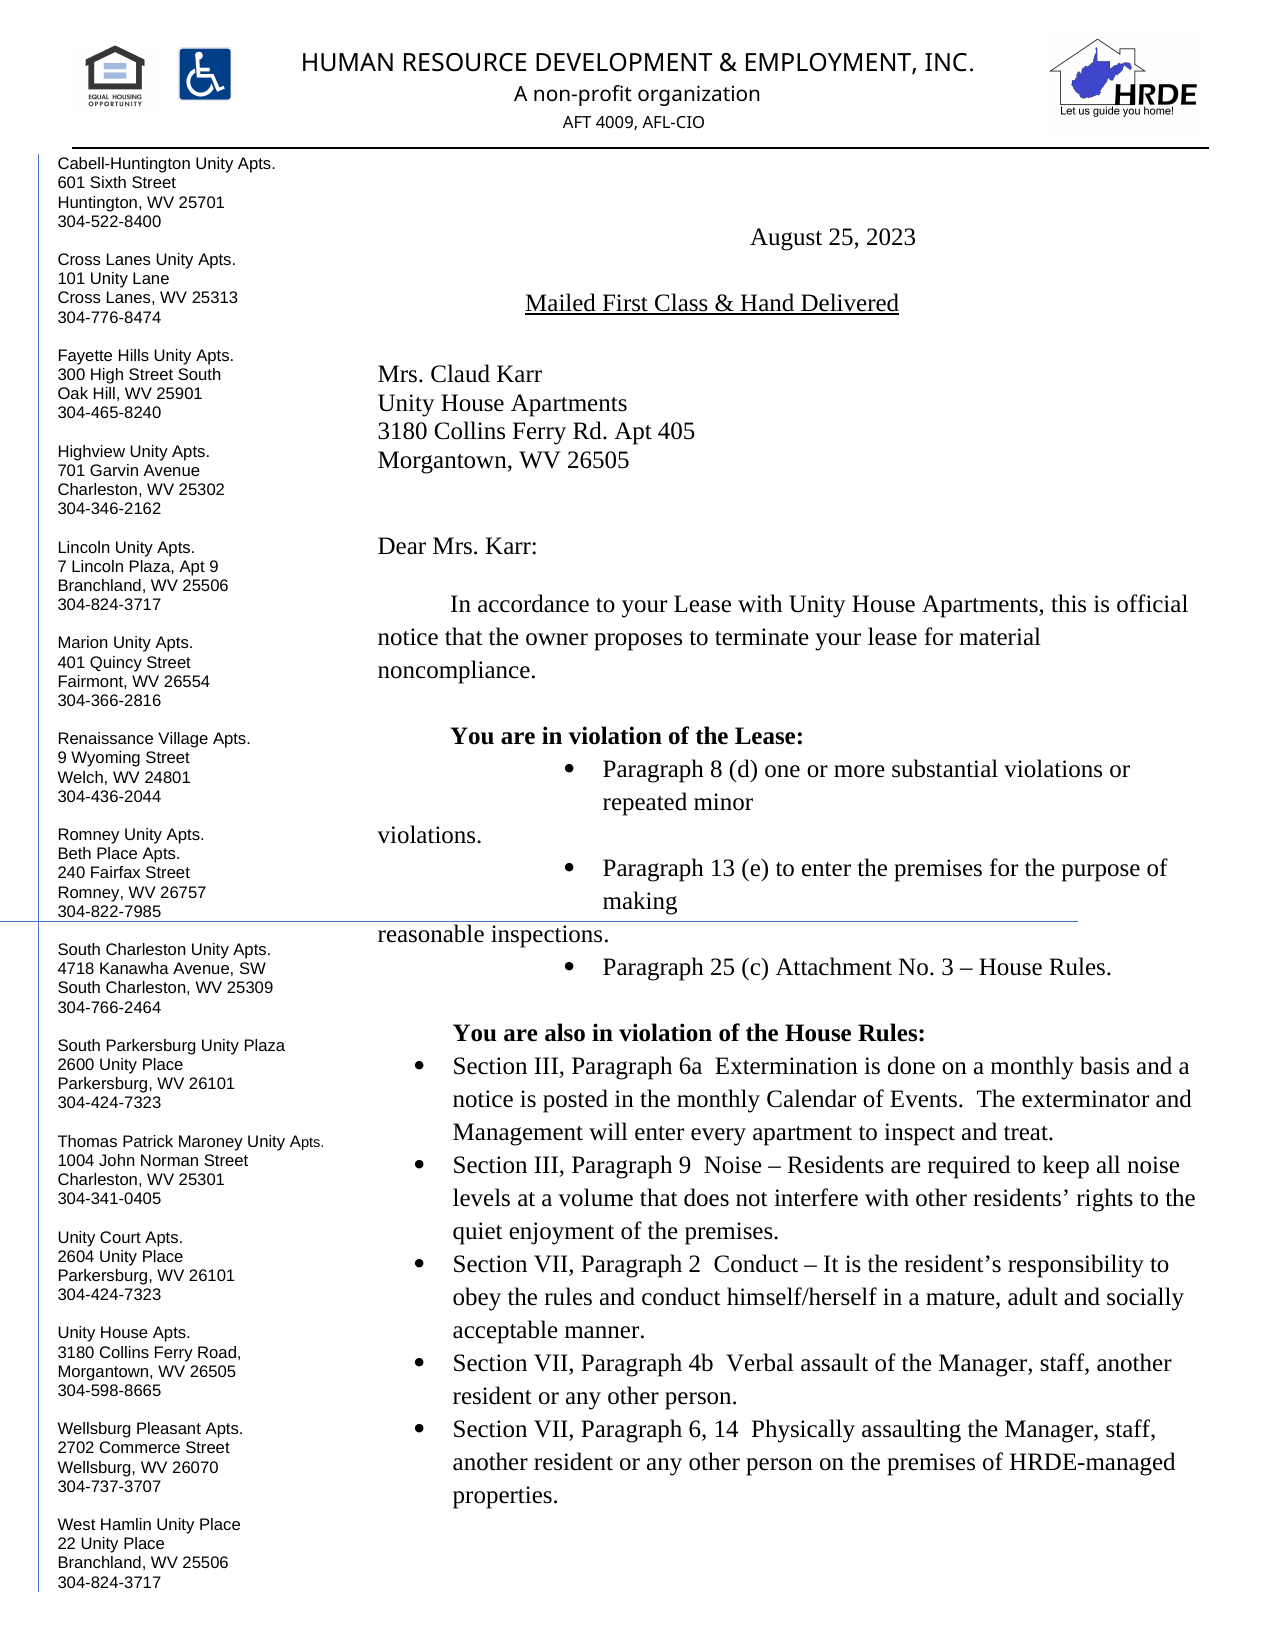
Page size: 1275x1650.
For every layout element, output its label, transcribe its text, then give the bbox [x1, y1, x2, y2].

text reasonable inspections. [75, 919, 1200, 948]
text You are also in violation of the House Rules: [75, 1018, 1200, 1047]
list Paragraph 25 (c) Attachment No. 3 – House Rules. [262, 952, 1200, 981]
list Section III, Paragraph 6a Extermination is done on a monthly basis and a notice is posted in the monthly Calendar of Events. The exterminator and Management will enter every apartment to inspect and treat. [112, 1051, 1200, 1146]
text Unity House Apartments [75, 388, 1200, 416]
text August 25, 2023 [675, 222, 1153, 251]
picture [178, 47, 232, 101]
text Morgantown, WV 26505 [75, 445, 1200, 474]
text 3180 Collins Ferry Rd. Apt 405 [75, 416, 1200, 445]
picture [1048, 29, 1202, 139]
text Mailed First Class & Hand Delivered [525, 256, 1153, 317]
list Section III, Paragraph 9 Noise – Residents are required to keep all noise levels at a volume that does not interfere with other residents’ rights to the quiet enjoyment of the premises. [112, 1150, 1200, 1245]
text violations. [75, 820, 1200, 849]
list Section VII, Paragraph 4b Verbal assault of the Manager, staff, another resident or any other person. [112, 1348, 1200, 1410]
text You are in violation of the Lease: [75, 721, 1200, 750]
text Mrs. Claud Karr [75, 359, 1200, 388]
text Dear Mrs. Karr: [75, 531, 1200, 560]
list Section VII, Paragraph 2 Conduct – It is the resident’s responsibility to obey the rules and conduct himself/herself in a mature, adult and socially acceptable manner. [112, 1249, 1200, 1344]
list Paragraph 13 (e) to enter the premises for the purpose of making [262, 853, 1200, 915]
picture [64, 45, 166, 115]
text In accordance to your Lease with Unity House Apartments, this is official notice that the owner proposes to terminate your lease for material noncompliance. [75, 589, 1200, 684]
list Section VII, Paragraph 6, 14 Physically assaulting the Manager, staff, another resident or any other person on the premises of HRDE-managed properties. [112, 1414, 1200, 1509]
list Paragraph 8 (d) one or more substantial violations or repeated minor [262, 754, 1200, 816]
